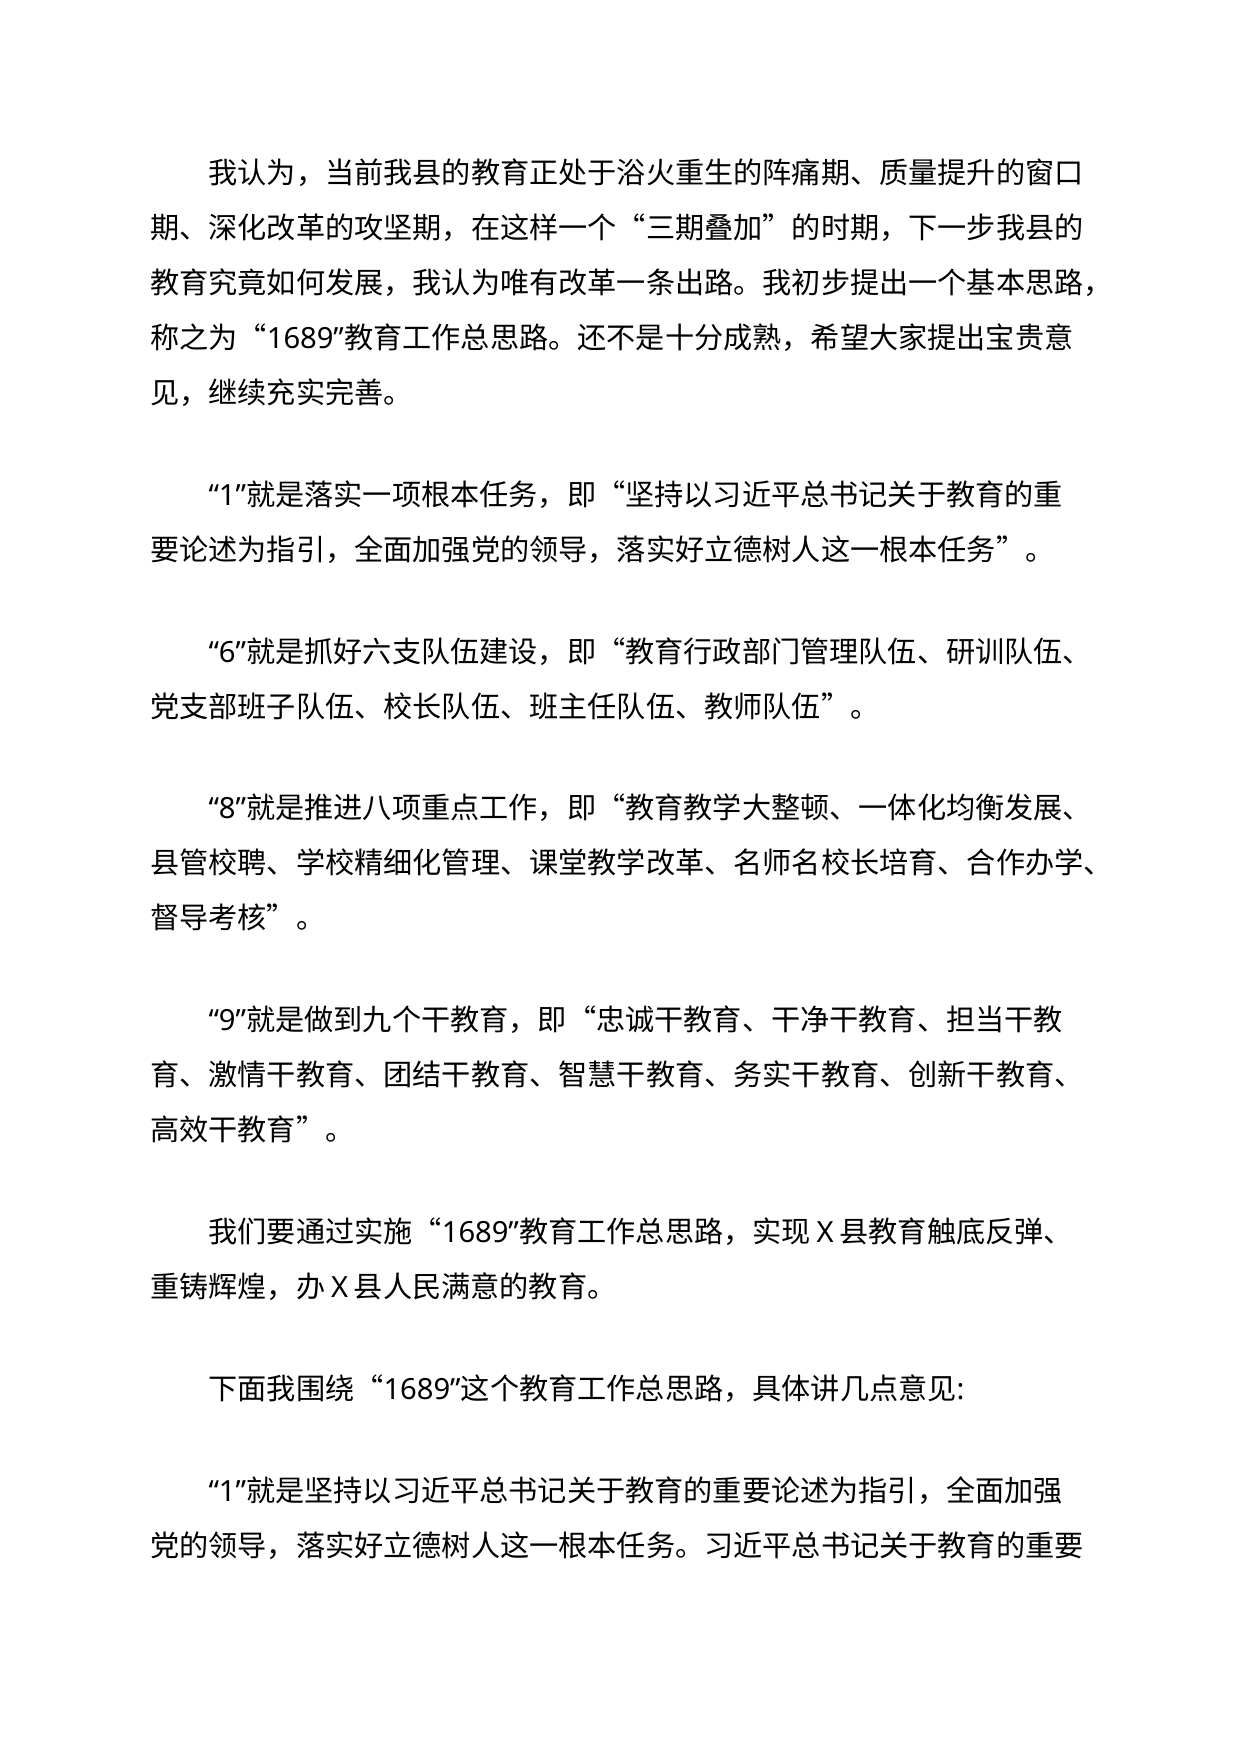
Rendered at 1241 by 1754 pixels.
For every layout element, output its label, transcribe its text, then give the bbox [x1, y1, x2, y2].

text 我认为，当前我县的教育正处于浴火重生的阵痛期、质量提升的窗口期、深化改革的攻坚期，在这样一个“三期叠加”的时期，下一步我县的教育究竟如何发展，我认为唯有改革一条出路。我初步提出一个基本思路，称之为“1689”教育工作总思路。还不是十分成熟，希望大家提出宝贵意见，继续充实完善。 [150, 150, 1090, 412]
text “8”就是推进八项重点工作，即“教育教学大整顿、一体化均衡发展、县管校聘、学校精细化管理、课堂教学改革、名师名校长培育、合作办学、督导考核”。 [150, 785, 1090, 937]
text “9”就是做到九个干教育，即“忠诚干教育、干净干教育、担当干教育、激情干教育、团结干教育、智慧干教育、务实干教育、创新干教育、高效干教育”。 [150, 997, 1090, 1149]
text “6”就是抓好六支队伍建设，即“教育行政部门管理队伍、研训队伍、党支部班子队伍、校长队伍、班主任队伍、教师队伍”。 [150, 628, 1090, 726]
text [150, 1467, 1090, 1564]
text “1”就是落实一项根本任务，即“坚持以习近平总书记关于教育的重要论述为指引，全面加强党的领导，落实好立德树人这一根本任务”。 [150, 471, 1090, 569]
text 下面我围绕“1689”这个教育工作总思路，具体讲几点意见: [150, 1365, 1090, 1408]
text 我们要通过实施“1689”教育工作总思路，实现X县教育触底反弹、重铸辉煌，办X县人民满意的教育。 [150, 1208, 1090, 1306]
